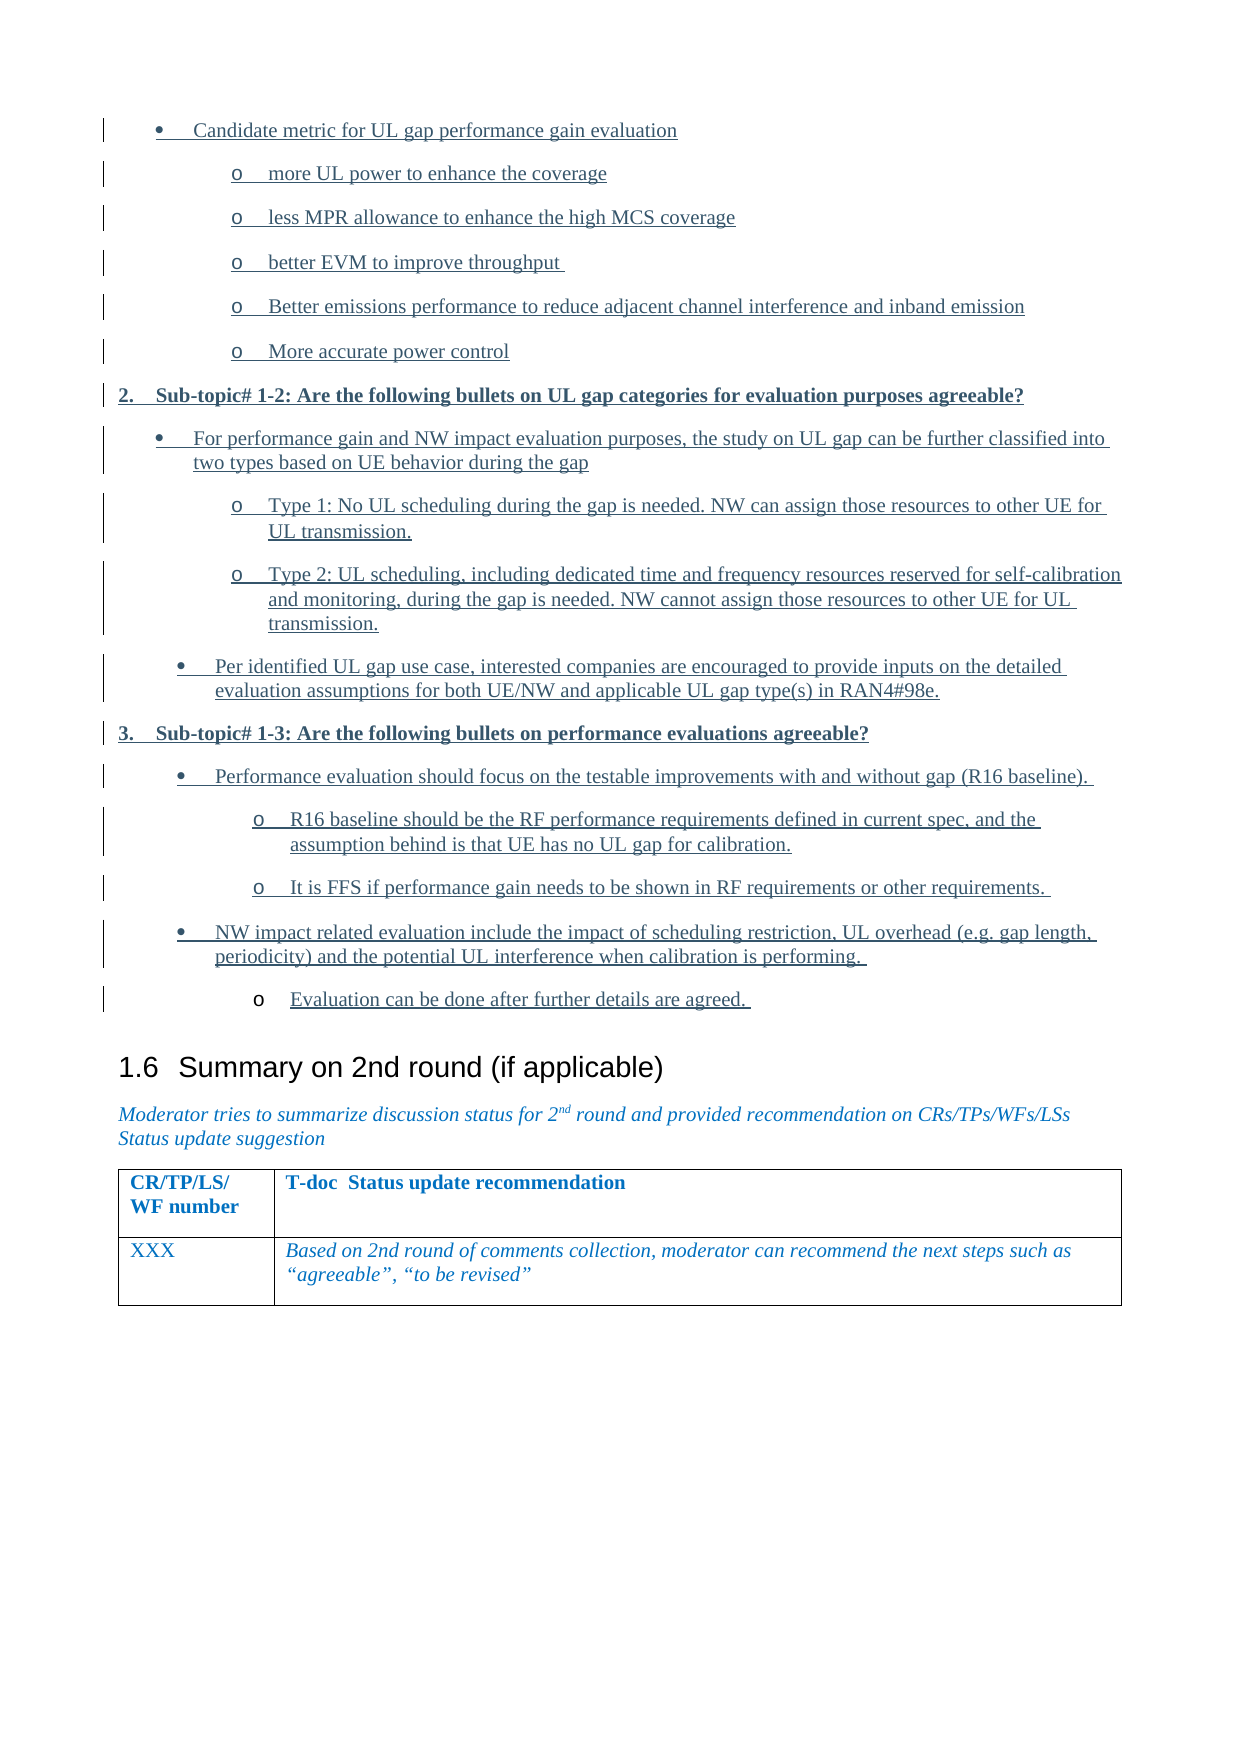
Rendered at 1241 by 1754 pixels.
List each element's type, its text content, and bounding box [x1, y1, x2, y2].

table_cell XXX [119, 1238, 274, 1305]
subtitle Summary on 2nd round (if applicable) [118, 1050, 1122, 1083]
table_header T-doc Status update recommendation [275, 1170, 1121, 1237]
table_header CR/TP/LS/WF number [119, 1170, 274, 1237]
table_cell Based on 2nd round of comments collection, moderator can recommend the next steps such as “agreeable”, “to be revised” [275, 1238, 1121, 1305]
text Moderator tries to summarize discussion status for 2nd round and provided recommendation on CRs/TPs/WFs/LSs Status update suggestion [118, 1102, 1122, 1150]
